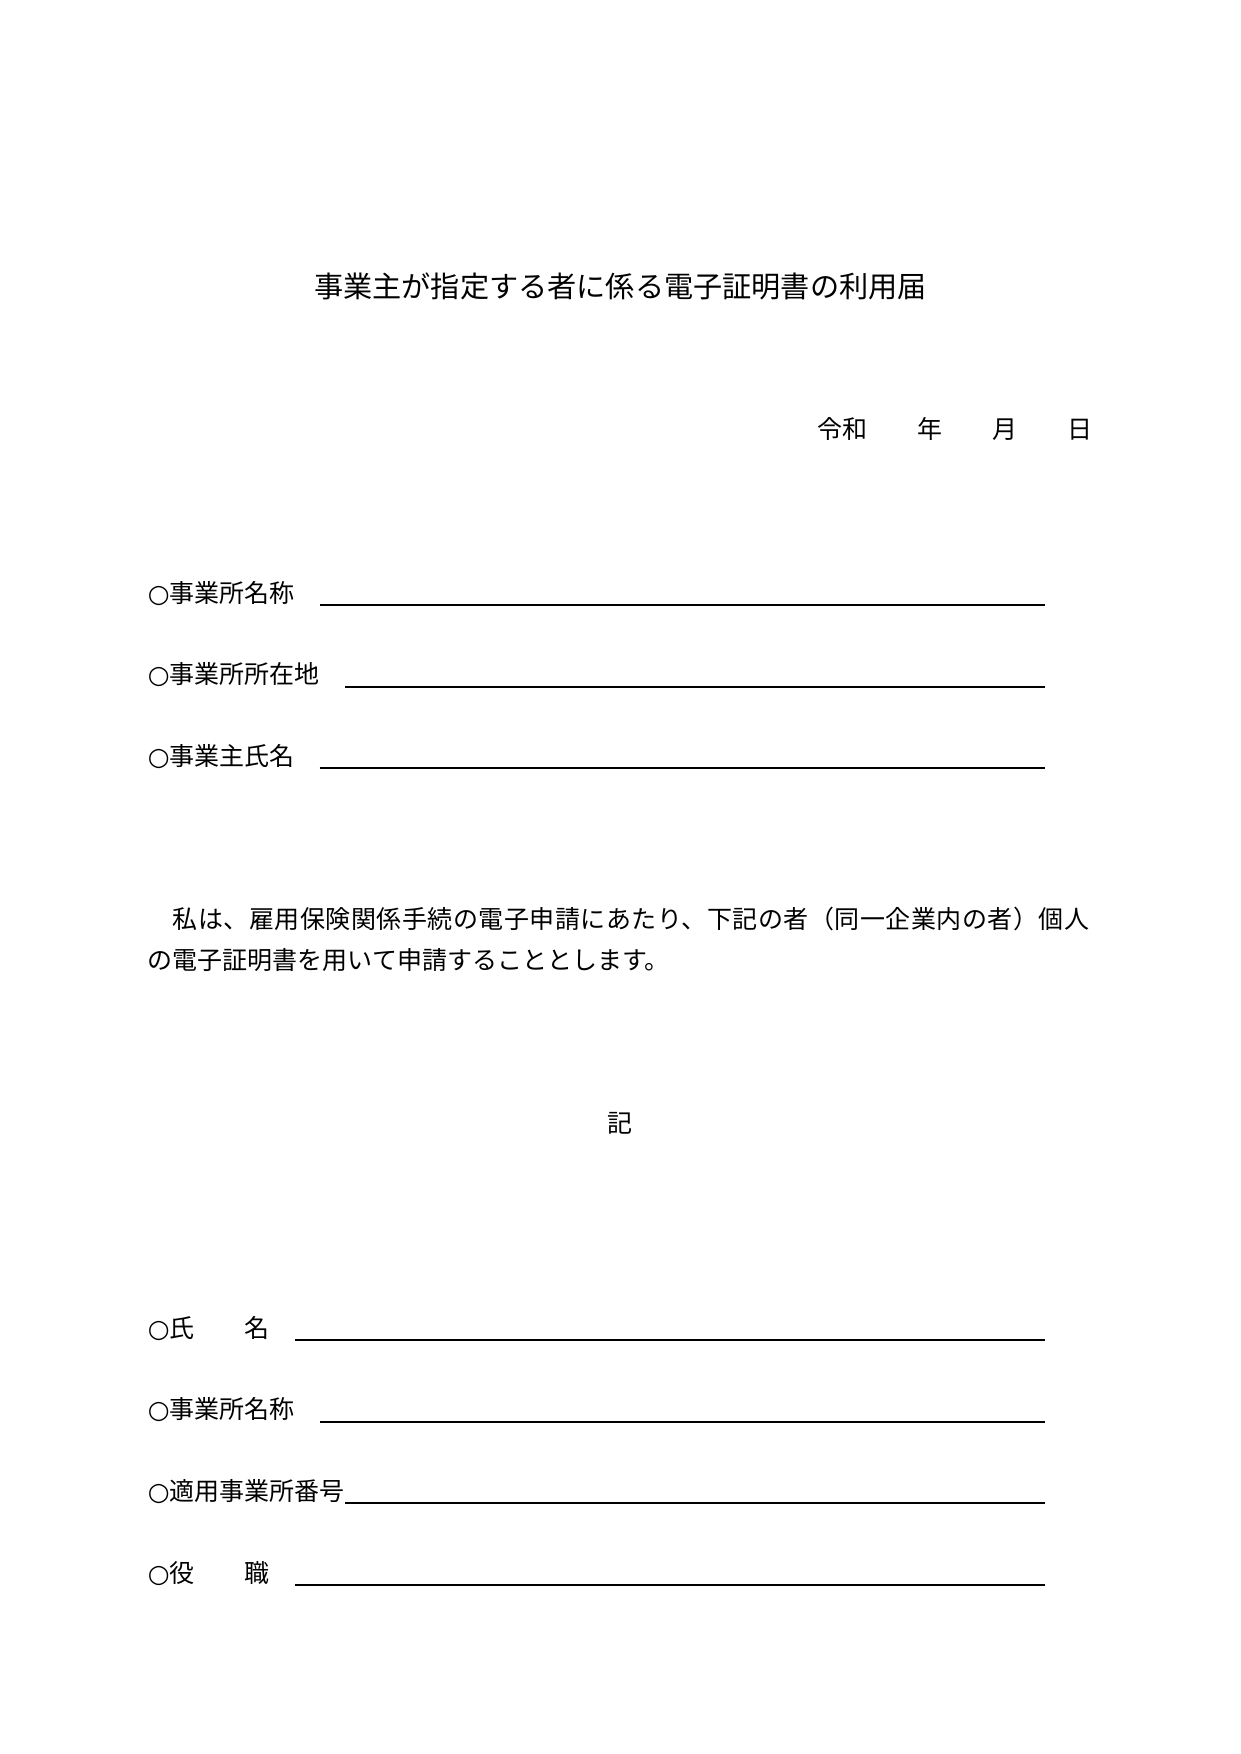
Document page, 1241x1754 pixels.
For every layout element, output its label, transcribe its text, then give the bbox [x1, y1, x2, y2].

subtitle 記 [148, 1102, 1092, 1142]
text 事業主が指定する者に係る電子証明書の利用届 [148, 244, 1092, 326]
text ○適用事業所番号 [148, 1469, 1092, 1510]
text ○事業所所在地 [148, 652, 1092, 693]
text 私は、雇用保険関係手続の電子申請にあたり、下記の者（同一企業内の者）個人の電子証明書を用いて申請することとします。 [148, 897, 1092, 979]
text ○事業主氏名 [148, 734, 1092, 775]
text ○氏 名 [148, 1306, 1092, 1347]
text ○事業所名称 [148, 1387, 1092, 1428]
text ○事業所名称 [148, 571, 1092, 612]
text 令和 年 月 日 [148, 407, 1092, 448]
text ○役 職 [148, 1551, 1092, 1592]
